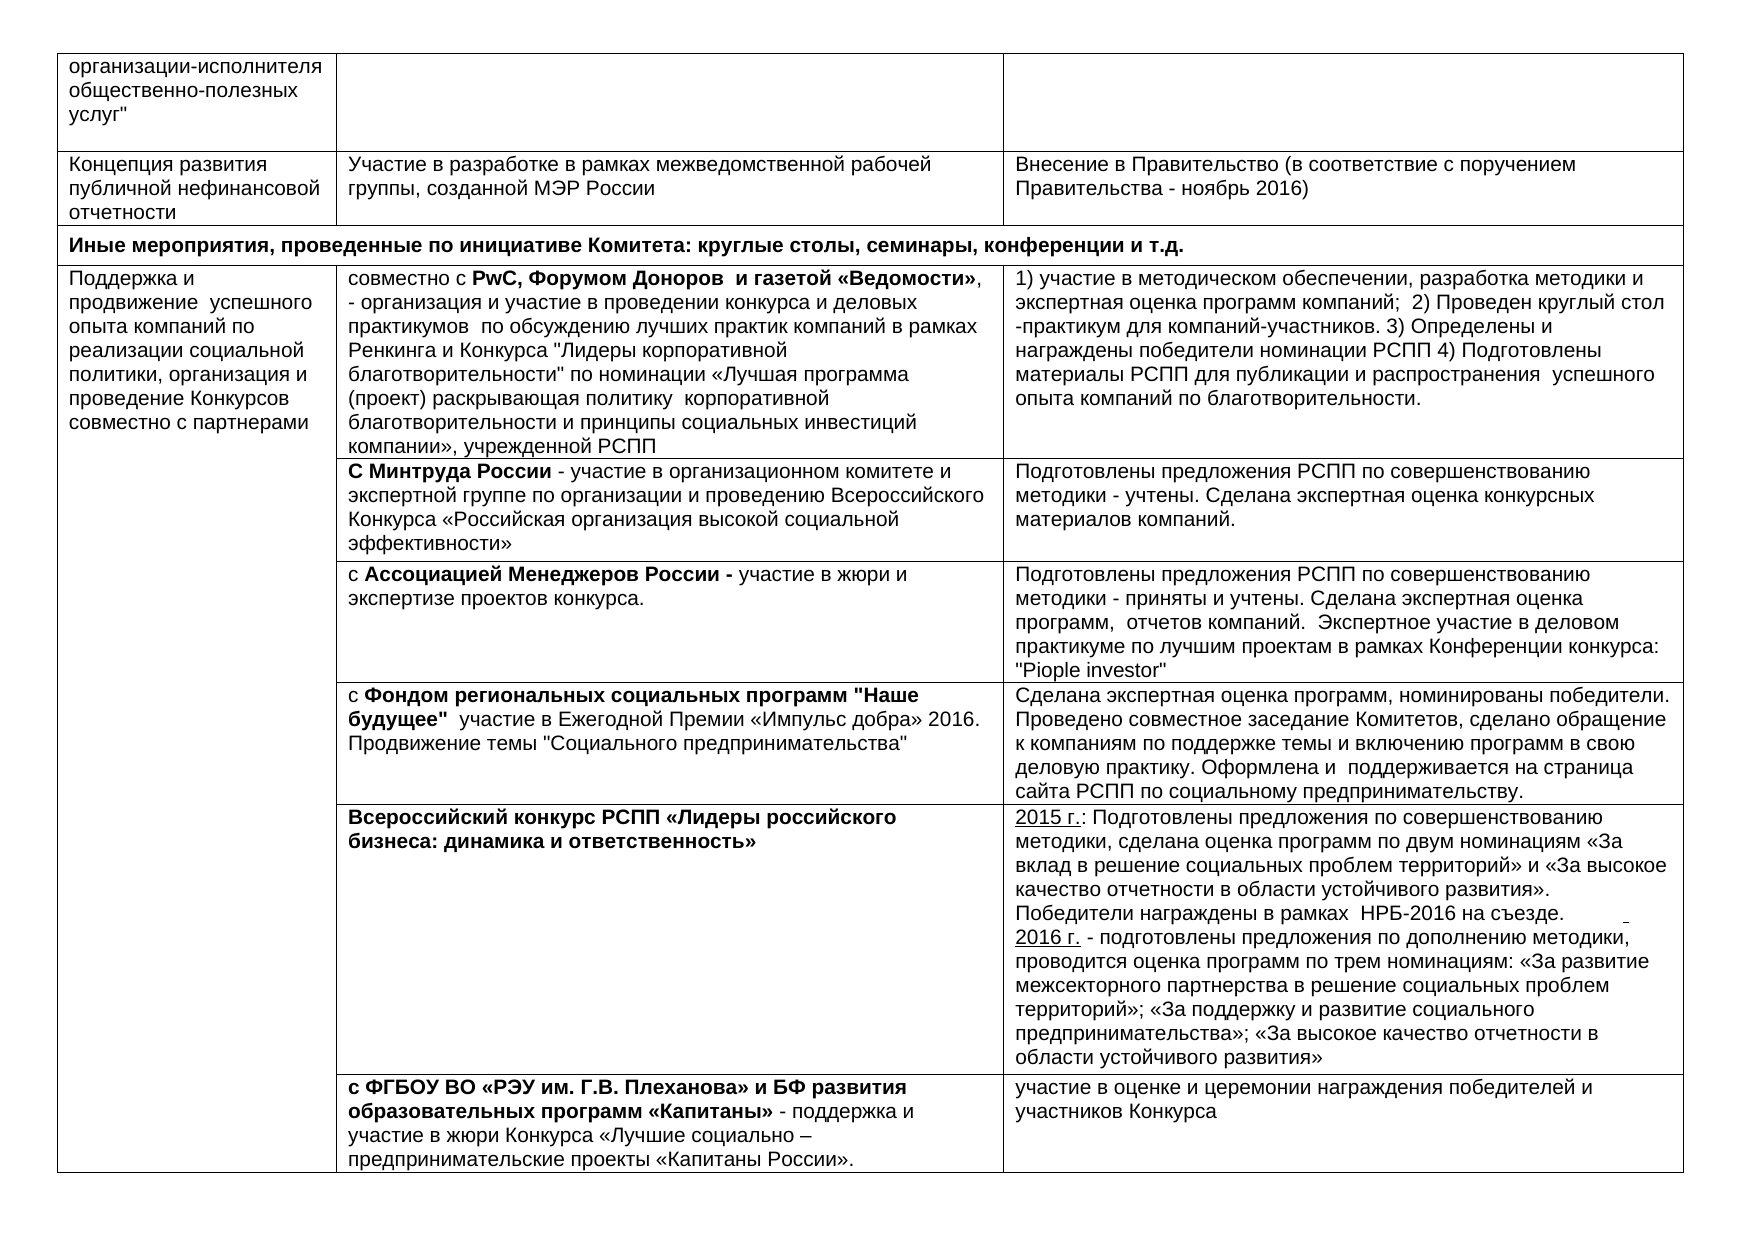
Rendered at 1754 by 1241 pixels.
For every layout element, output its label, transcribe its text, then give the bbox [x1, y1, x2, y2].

table_cell Поддержка и продвижение успешного опыта компаний по реализации социальной политики, организация и проведение Конкурсов совместно с партнерами [58, 266, 336, 1172]
table_cell с ФГБОУ ВО «РЭУ им. Г.В. Плеханова» и БФ развития образовательных программ «Капитаны» - поддержка и участие в жюри Конкурса «Лучшие социально – предпринимательские проекты «Капитаны России». [337, 1075, 1003, 1172]
table_cell Внесение в Правительство (в соответствие с поручением Правительства - ноябрь 2016) [1004, 152, 1683, 224]
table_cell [337, 54, 1003, 151]
table_cell с Ассоциацией Менеджеров России - участие в жюри и экспертизе проектов конкурса. [337, 562, 1003, 682]
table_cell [58, 54, 336, 151]
table_cell с Фондом региональных социальных программ "Наше будущее" участие в Ежегодной Премии «Импульс добра» 2016. Продвижение темы "Социального предпринимательства" [337, 683, 1003, 804]
table_cell С Минтруда России - участие в организационном комитете и экспертной группе по организации и проведению Всероссийского Конкурса «Российская организация высокой социальной эффективности» [337, 459, 1003, 561]
table_cell совместно с PwC, Форумом Доноров и газетой «Ведомости», - организация и участие в проведении конкурса и деловых практикумов по обсуждению лучших практик компаний в рамках Ренкинга и Конкурса "Лидеры корпоративной благотворительности" по номинации «Лучшая программа (проект) раскрывающая политику корпоративной благотворительности и принципы социальных инвестиций компании», учрежденной РСПП [337, 266, 1003, 458]
table_cell 2015 г.: Подготовлены предложения по совершенствованию методики, сделана оценка программ по двум номинациям «За вклад в решение социальных проблем территорий» и «За высокое качество отчетности в области устойчивого развития». Победители награждены в рамках НРБ-2016 на съезде. 2016 г. - подготовлены предложения по дополнению методики, проводится оценка программ по трем номинациям: «За развитие межсекторного партнерства в решение социальных проблем территорий»; «За поддержку и развитие социального предпринимательства»; «За высокое качество отчетности в области устойчивого развития» [1004, 805, 1683, 1074]
table_cell Подготовлены предложения РСПП по совершенствованию методики - приняты и учтены. Сделана экспертная оценка программ, отчетов компаний. Экспертное участие в деловом практикуме по лучшим проектам в рамках Конференции конкурса: "Piople investor" [1004, 562, 1683, 682]
table_cell участие в оценке и церемонии награждения победителей и участников Конкурса [1004, 1075, 1683, 1172]
table_cell Концепция развития публичной нефинансовой отчетности [58, 152, 336, 224]
table_cell Участие в разработке в рамках межведомственной рабочей группы, созданной МЭР России [337, 152, 1003, 224]
table_cell 1) участие в методическом обеспечении, разработка методики и экспертная оценка программ компаний; 2) Проведен круглый стол -практикум для компаний-участников. 3) Определены и награждены победители номинации РСПП 4) Подготовлены материалы РСПП для публикации и распространения успешного опыта компаний по благотворительности. [1004, 266, 1683, 458]
table_cell Иные мероприятия, проведенные по инициативе Комитета: круглые столы, семинары, конференции и т.д. [58, 226, 1683, 265]
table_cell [1004, 54, 1683, 151]
table_cell Подготовлены предложения РСПП по совершенствованию методики - учтены. Сделана экспертная оценка конкурсных материалов компаний. [1004, 459, 1683, 561]
table_cell Сделана экспертная оценка программ, номинированы победители. Проведено совместное заседание Комитетов, сделано обращение к компаниям по поддержке темы и включению программ в свою деловую практику. Оформлена и поддерживается на страница сайта РСПП по социальному предпринимательству. [1004, 683, 1683, 804]
table_cell Всероссийский конкурс РСПП «Лидеры российского бизнеса: динамика и ответственность» [337, 805, 1003, 1074]
